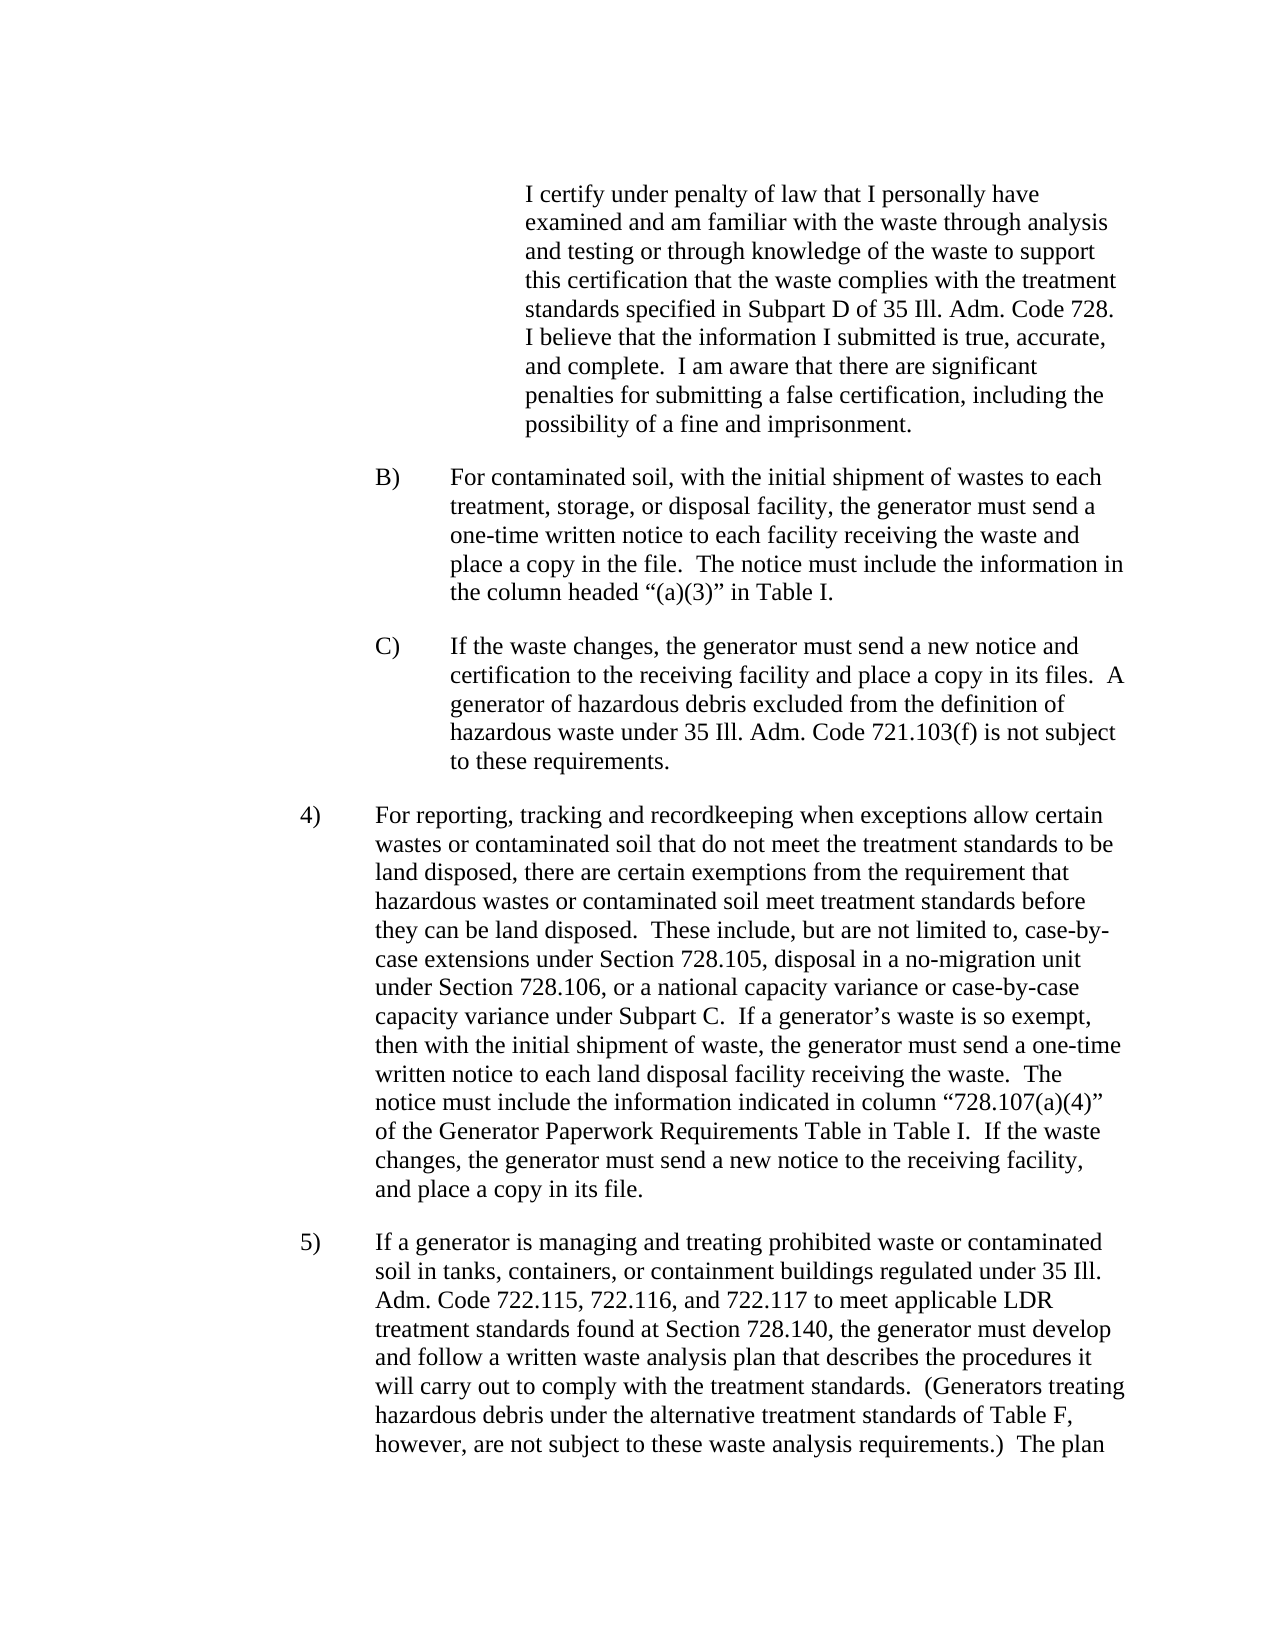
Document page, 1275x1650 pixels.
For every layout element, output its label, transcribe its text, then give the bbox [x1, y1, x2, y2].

text 4) For reporting, tracking and recordkeeping when exceptions allow certain wastes or contaminated soil that do not meet the treatment standards to be land disposed, there are certain exemptions from the requirement that hazardous wastes or contaminated soil meet treatment standards before they can be land disposed. These include, but are not limited to, case-by-case extensions under Section 728.105, disposal in a no-migration unit under Section 728.106, or a national capacity variance or case-by-case capacity variance under Subpart C. If a generator’s waste is so exempt, then with the initial shipment of waste, the generator must send a one-time written notice to each land disposal facility receiving the waste. The notice must include the information indicated in column “728.107(a)(4)” of the Generator Paperwork Requirements Table in Table I. If the waste changes, the generator must send a new notice to the receiving facility, and place a copy in its file. [300, 800, 1125, 1202]
text C) If the waste changes, the generator must send a new notice and certification to the receiving facility and place a copy in its files. A generator of hazardous debris excluded from the definition of hazardous waste under 35 Ill. Adm. Code 721.103(f) is not subject to these requirements. [375, 631, 1125, 775]
text I certify under penalty of law that I personally have examined and am familiar with the waste through analysis and testing or through knowledge of the waste to support this certification that the waste complies with the treatment standards specified in Subpart D of 35 Ill. Adm. Code 728. I believe that the information I submitted is true, accurate, and complete. I am aware that there are significant penalties for submitting a false certification, including the possibility of a fine and imprisonment. [525, 179, 1125, 437]
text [300, 1227, 1125, 1457]
text B) For contaminated soil, with the initial shipment of wastes to each treatment, storage, or disposal facility, the generator must send a one-time written notice to each facility receiving the waste and place a copy in the file. The notice must include the information in the column headed “(a)(3)” in Table I. [375, 462, 1125, 606]
